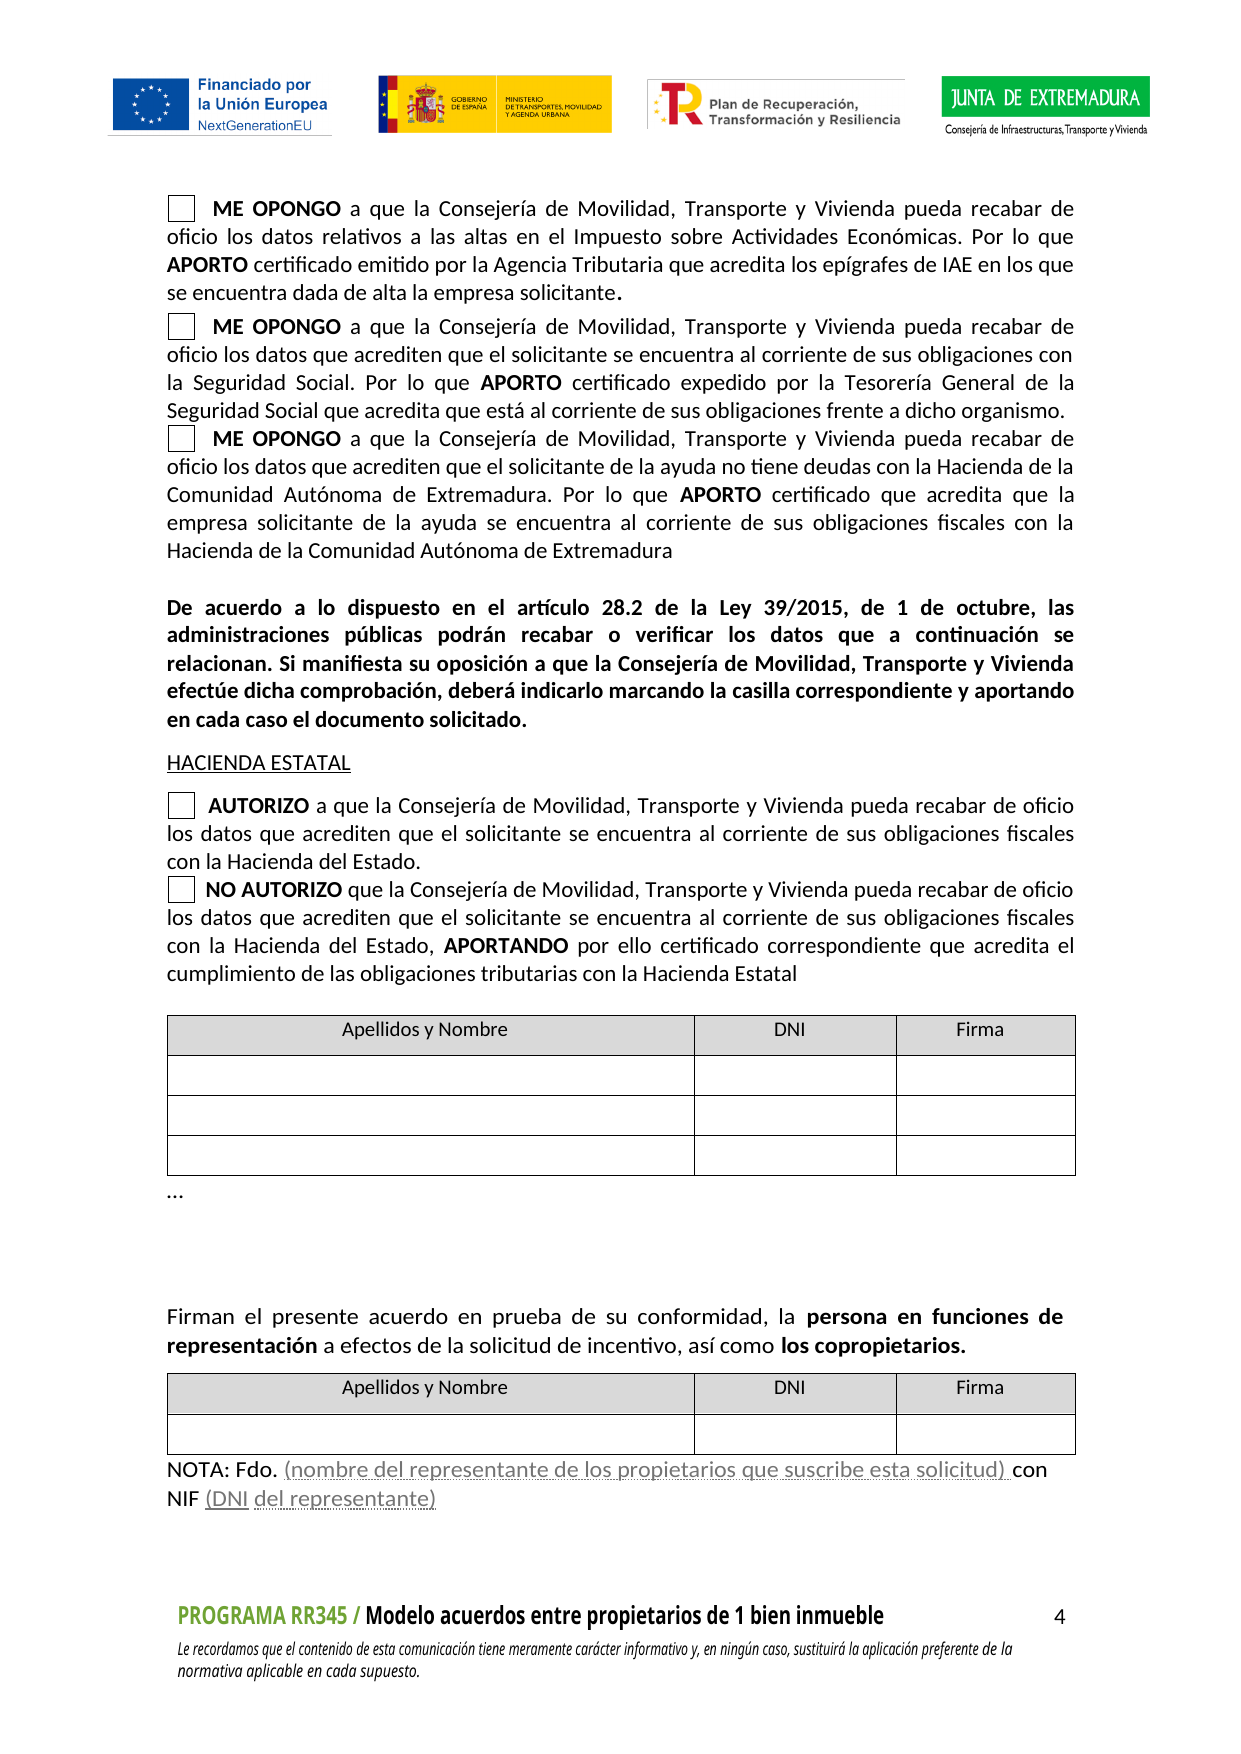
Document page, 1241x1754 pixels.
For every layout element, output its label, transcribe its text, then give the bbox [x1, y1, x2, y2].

text ME OPONGO a que la Consejería de Movilidad, Transporte y Vivienda pueda recabar de oficio los datos relativos a las altas en el Impuesto sobre Actividades Económicas. Por lo que APORTO certificado emitido por la Agencia Tributaria que acredita los epígrafes de IAE en los que se encuentra dada de alta la empresa solicitante. [167, 194, 1076, 306]
text HACIENDA ESTATAL [167, 748, 1076, 776]
table_header Apellidos y Nombre [168, 1016, 694, 1055]
table_cell [168, 1056, 694, 1095]
table_cell [897, 1096, 1075, 1135]
table_cell [168, 1136, 694, 1175]
table_cell [897, 1415, 1075, 1454]
text NOTA: Fdo. (nombre del representante de los propietarios que suscribe esta solicitud) con NIF (DNI del representante) [167, 1455, 1076, 1512]
table_cell [897, 1136, 1075, 1175]
table_cell [695, 1096, 896, 1135]
text … [167, 1176, 1063, 1204]
table_cell [695, 1136, 896, 1175]
text ME OPONGO a que la Consejería de Movilidad, Transporte y Vivienda pueda recabar de oficio los datos que acrediten que el solicitante de la ayuda no tiene deudas con la Hacienda de la Comunidad Autónoma de Extremadura. Por lo que APORTO certificado que acredita que la empresa solicitante de la ayuda se encuentra al corriente de sus obligaciones fiscales con la Hacienda de la Comunidad Autónoma de Extremadura [167, 424, 1076, 564]
table_header DNI [695, 1016, 896, 1055]
text De acuerdo a lo dispuesto en el artículo 28.2 de la Ley 39/2015, de 1 de octubre, las administraciones públicas podrán recabar o verificar los datos que a continuación se relacionan. Si manifiesta su oposición a que la Consejería de Movilidad, Transporte y Vivienda efectúe dicha comprobación, deberá indicarlo marcando la casilla correspondiente y aportando en cada caso el documento solicitado. [167, 593, 1076, 733]
table_header Firma [897, 1016, 1075, 1055]
table_header Firma [897, 1374, 1075, 1413]
text ME OPONGO a que la Consejería de Movilidad, Transporte y Vivienda pueda recabar de oficio los datos que acrediten que el solicitante se encuentra al corriente de sus obligaciones con la Seguridad Social. Por lo que APORTO certificado expedido por la Tesorería General de la Seguridad Social que acredita que está al corriente de sus obligaciones frente a dicho organismo. [167, 312, 1076, 424]
table_cell [695, 1056, 896, 1095]
table_header Apellidos y Nombre [168, 1374, 694, 1413]
picture [107, 73, 1155, 138]
text AUTORIZO a que la Consejería de Movilidad, Transporte y Vivienda pueda recabar de oficio los datos que acrediten que el solicitante se encuentra al corriente de sus obligaciones fiscales con la Hacienda del Estado. [167, 791, 1076, 875]
table_header DNI [695, 1374, 896, 1413]
table_cell [897, 1056, 1075, 1095]
text Firman el presente acuerdo en prueba de su conformidad, la persona en funciones de representación a efectos de la solicitud de incentivo, así como los copropietarios. [167, 1302, 1063, 1359]
table_cell [695, 1415, 896, 1454]
table_cell [168, 1415, 694, 1454]
text NO AUTORIZO que la Consejería de Movilidad, Transporte y Vivienda pueda recabar de oficio los datos que acrediten que el solicitante se encuentra al corriente de sus obligaciones fiscales con la Hacienda del Estado, APORTANDO por ello certificado correspondiente que acredita el cumplimiento de las obligaciones tributarias con la Hacienda Estatal [167, 875, 1076, 987]
table_cell [168, 1096, 694, 1135]
